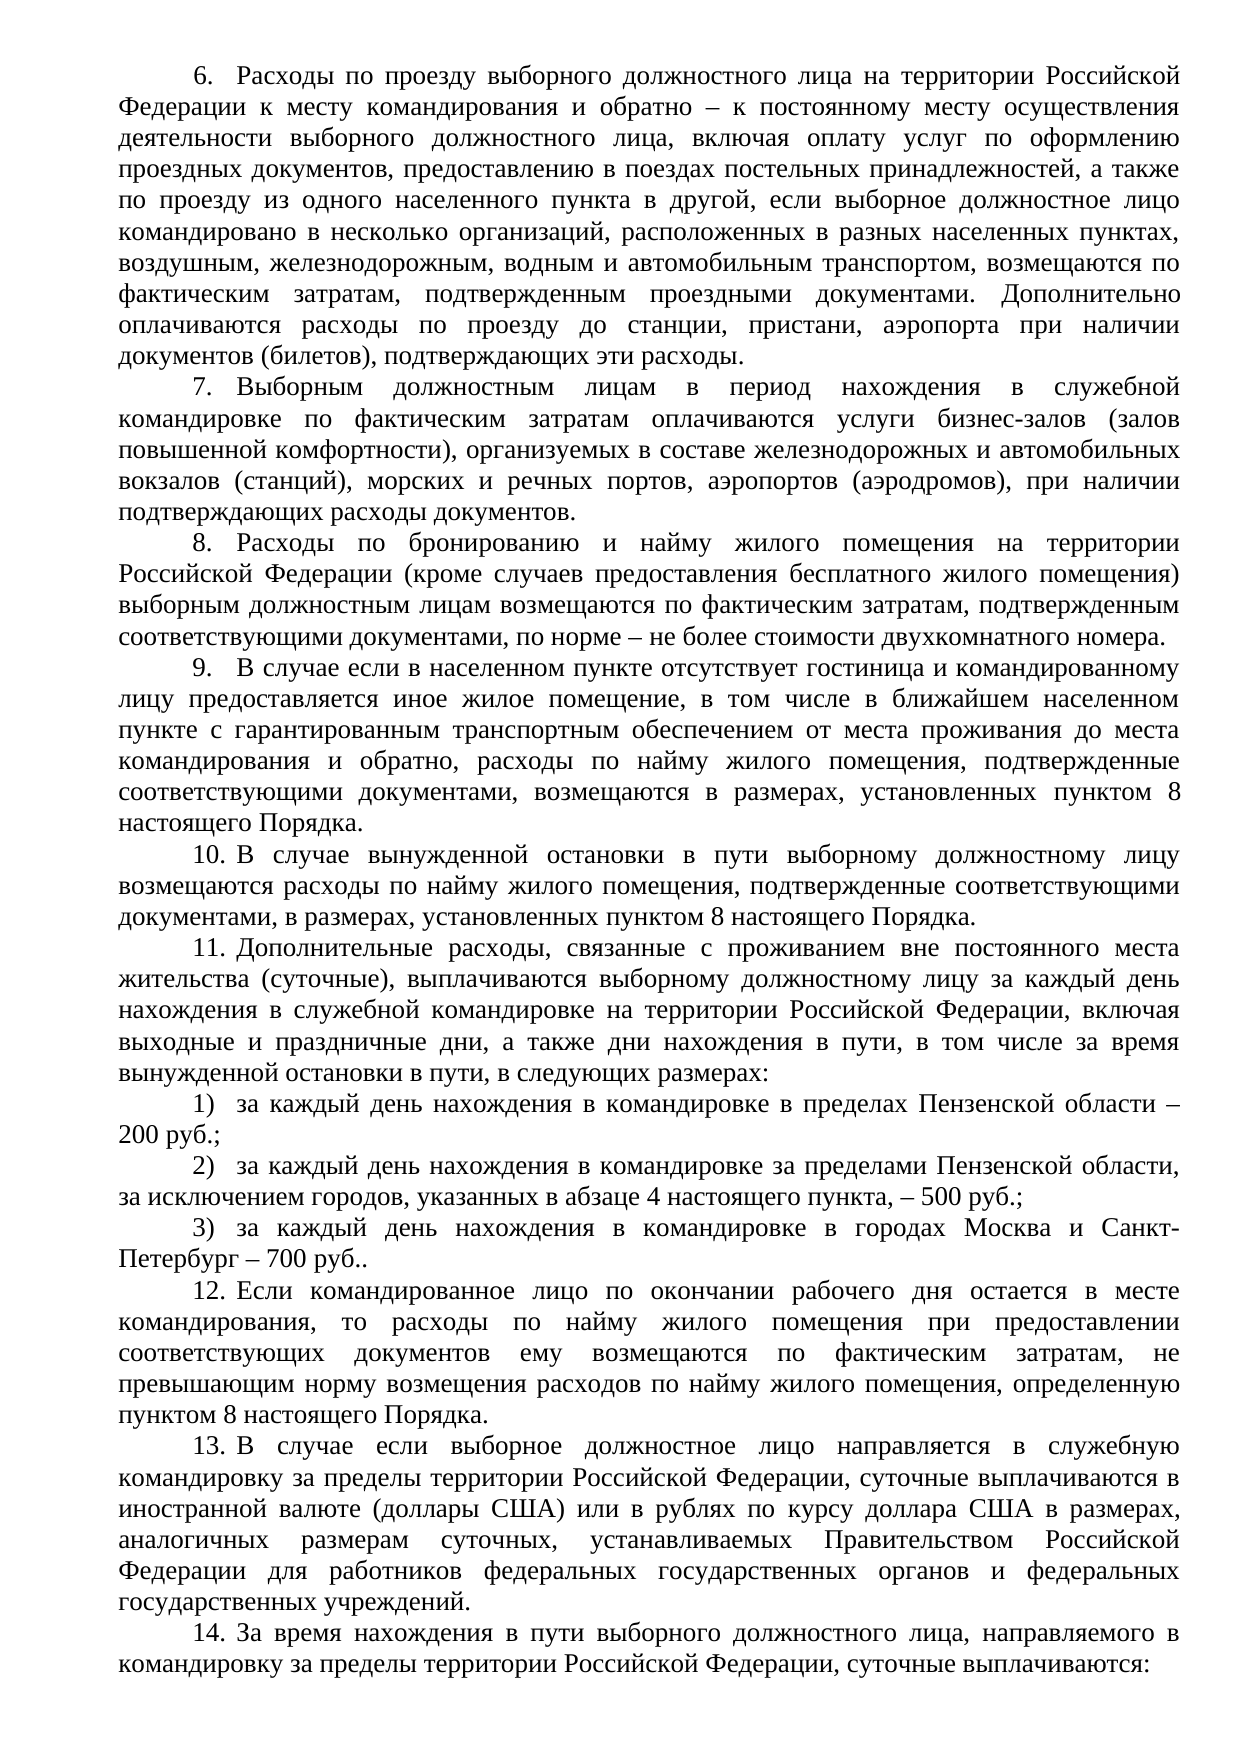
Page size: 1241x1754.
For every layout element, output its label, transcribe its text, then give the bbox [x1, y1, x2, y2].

text 3) за каждый день нахождения в командировке в городах Москва и Санкт-Петербург – 700 руб.. [118, 1211, 1181, 1274]
text 6. Расходы по проезду выборного должностного лица на территории Российской Федерации к месту командирования и обратно – к постоянному месту осуществления деятельности выборного должностного лица, включая оплату услуг по оформлению проездных документов, предоставлению в поездах постельных принадлежностей, а также по проезду из одного населенного пункта в другой, если выборное должностное лицо командировано в несколько организаций, расположенных в разных населенных пунктах, воздушным, железнодорожным, водным и автомобильным транспортом, возмещаются по фактическим затратам, подтвержденным проездными документами. Дополнительно оплачиваются расходы по проезду до станции, пристани, аэропорта при наличии документов (билетов), подтверждающих эти расходы. [118, 59, 1181, 371]
list 1) за каждый день нахождения в командировке в пределах Пензенской области – 200 руб.; [118, 1087, 1181, 1149]
list За время нахождения в пути выборного должностного лица, направляемого в командировку за пределы территории Российской Федерации, суточные выплачиваются: [118, 1616, 1181, 1679]
list Если командированное лицо по окончании рабочего дня остается в месте командирования, то расходы по найму жилого помещения при предоставлении соответствующих документов ему возмещаются по фактическим затратам, не превышающим норму возмещения расходов по найму жилого помещения, определенную пунктом 8 настоящего Порядка. [118, 1274, 1181, 1429]
list Расходы по бронированию и найму жилого помещения на территории Российской Федерации (кроме случаев предоставления бесплатного жилого помещения) выборным должностным лицам возмещаются по фактическим затратам, подтвержденным соответствующими документами, по норме – не более стоимости двухкомнатного номера. [118, 526, 1181, 651]
list Дополнительные расходы, связанные с проживанием вне постоянного места жительства (суточные), выплачиваются выборному должностному лицу за каждый день нахождения в служебной командировке на территории Российской Федерации, включая выходные и праздничные дни, а также дни нахождения в пути, в том числе за время вынужденной остановки в пути, в следующих размерах: [118, 931, 1181, 1087]
list В случае если выборное должностное лицо направляется в служебную командировку за пределы территории Российской Федерации, суточные выплачиваются в иностранной валюте (доллары США) или в рублях по курсу доллара США в размерах, аналогичных размерам суточных, устанавливаемых Правительством Российской Федерации для работников федеральных государственных органов и федеральных государственных учреждений. [118, 1429, 1181, 1616]
list Выборным должностным лицам в период нахождения в служебной командировке по фактическим затратам оплачиваются услуги бизнес-залов (залов повышенной комфортности), организуемых в составе железнодорожных и автомобильных вокзалов (станций), морских и речных портов, аэропортов (аэродромов), при наличии подтверждающих расходы документов. [118, 371, 1181, 526]
list В случае если в населенном пункте отсутствует гостиница и командированному лицу предоставляется иное жилое помещение, в том числе в ближайшем населенном пункте с гарантированным транспортным обеспечением от места проживания до места командирования и обратно, расходы по найму жилого помещения, подтвержденные соответствующими документами, возмещаются в размерах, установленных пунктом 8 настоящего Порядка. [118, 651, 1181, 838]
list 2) за каждый день нахождения в командировке за пределами Пензенской области, за исключением городов, указанных в абзаце 4 настоящего пункта, – 500 руб.; [118, 1149, 1181, 1211]
list В случае вынужденной остановки в пути выборному должностному лицу возмещаются расходы по найму жилого помещения, подтвержденные соответствующими документами, в размерах, установленных пунктом 8 настоящего Порядка. [118, 838, 1181, 931]
